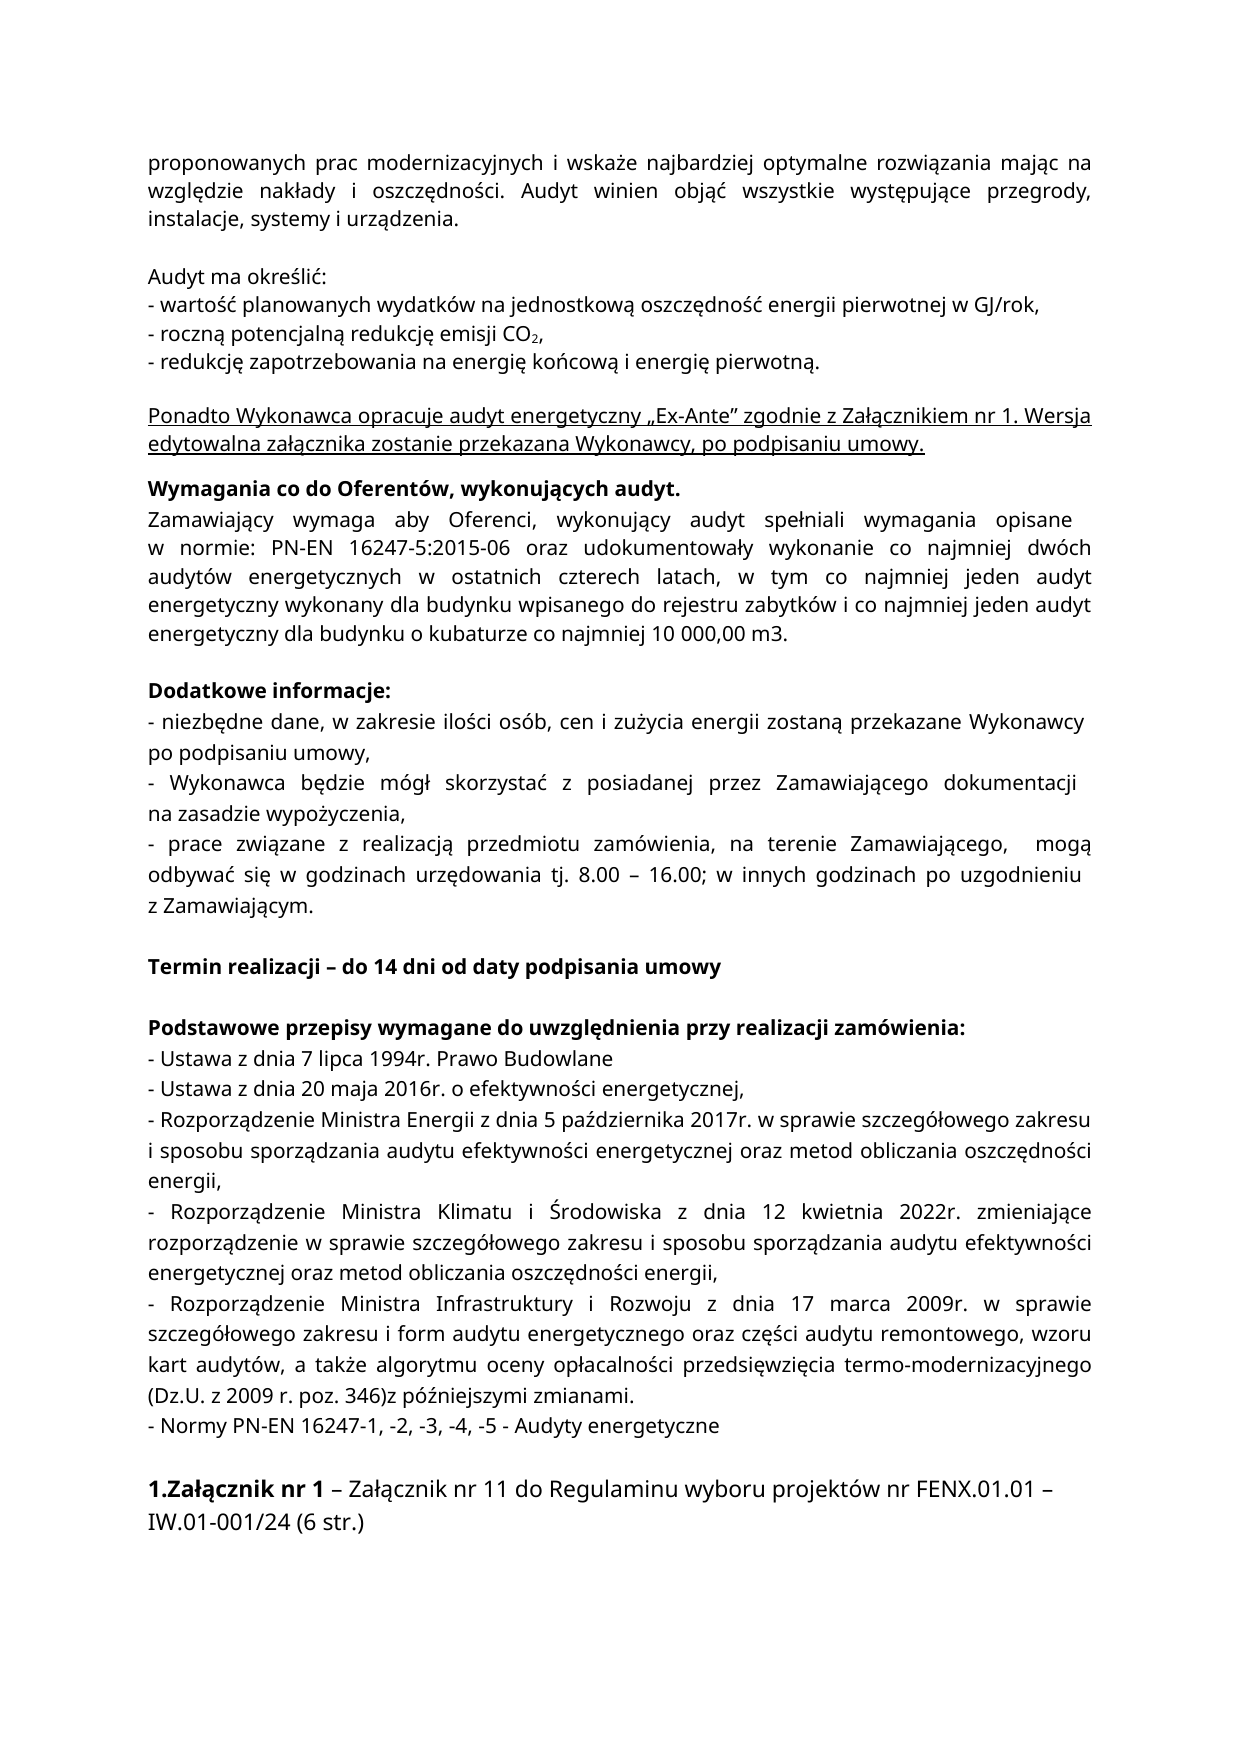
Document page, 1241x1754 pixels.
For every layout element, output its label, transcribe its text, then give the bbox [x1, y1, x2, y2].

text - Normy PN-EN 16247-1, -2, -3, -4, -5 - Audyty energetyczne [148, 1411, 1093, 1440]
text - Rozporządzenie Ministra Klimatu i Środowiska z dnia 12 kwietnia 2022r. zmieniające rozporządzenie w sprawie szczegółowego zakresu i sposobu sporządzania audytu efektywności energetycznej oraz metod obliczania oszczędności energii, [148, 1197, 1093, 1287]
text 1.Załącznik nr 1 – Załącznik nr 11 do Regulaminu wyboru projektów nr FENX.01.01 – IW.01-001/24 (6 str.) [148, 1473, 1093, 1538]
text Dodatkowe informacje: [148, 676, 1093, 705]
text - Ustawa z dnia 7 lipca 1994r. Prawo Budowlane [148, 1044, 1093, 1072]
text Ponadto Wykonawca opracuje audyt energetyczny „Ex-Ante” zgodnie z Załącznikiem nr 1. Wersja edytowalna załącznika zostanie przekazana Wykonawcy, po podpisaniu umowy. [148, 401, 1093, 458]
text - Rozporządzenie Ministra Infrastruktury i Rozwoju z dnia 17 marca 2009r. w sprawie szczegółowego zakresu i form audytu energetycznego oraz części audytu remontowego, wzoru kart audytów, a także algorytmu oceny opłacalności przedsięwzięcia termo-modernizacyjnego (Dz.U. z 2009 r. poz. 346)z późniejszymi zmianami. [148, 1289, 1093, 1409]
text - Wykonawca będzie mógł skorzystać z posiadanej przez Zamawiającego dokumentacji na zasadzie wypożyczenia, [148, 768, 1093, 827]
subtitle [148, 148, 1093, 233]
text Podstawowe przepisy wymagane do uwzględnienia przy realizacji zamówienia: [148, 1013, 1093, 1042]
text - Ustawa z dnia 20 maja 2016r. o efektywności energetycznej, [148, 1074, 1093, 1103]
text Termin realizacji – do 14 dni od daty podpisania umowy [148, 952, 1093, 980]
text - prace związane z realizacją przedmiotu zamówienia, na terenie Zamawiającego, mogą odbywać się w godzinach urzędowania tj. 8.00 – 16.00; w innych godzinach po uzgodnieniu z Zamawiającym. [148, 829, 1093, 919]
subtitle Zamawiający wymaga aby Oferenci, wykonujący audyt spełniali wymagania opisane w normie: PN-EN 16247-5:2015-06 oraz udokumentowały wykonanie co najmniej dwóch audytów energetycznych w ostatnich czterech latach, w tym co najmniej jeden audyt energetyczny wykonany dla budynku wpisanego do rejestru zabytków i co najmniej jeden audyt energetyczny dla budynku o kubaturze co najmniej 10 000,00 m3. [148, 505, 1093, 647]
subtitle Audyt ma określić: - wartość planowanych wydatków na jednostkową oszczędność energii pierwotnej w GJ/rok, - roczną potencjalną redukcję emisji CO2, - redukcję zapotrzebowania na energię końcową i energię pierwotną. [148, 262, 1093, 376]
text - niezbędne dane, w zakresie ilości osób, cen i zużycia energii zostaną przekazane Wykonawcy po podpisaniu umowy, [148, 707, 1093, 766]
text Wymagania co do Oferentów, wykonujących audyt. [148, 474, 1093, 503]
text - Rozporządzenie Ministra Energii z dnia 5 października 2017r. w sprawie szczegółowego zakresu i sposobu sporządzania audytu efektywności energetycznej oraz metod obliczania oszczędności energii, [148, 1105, 1093, 1195]
